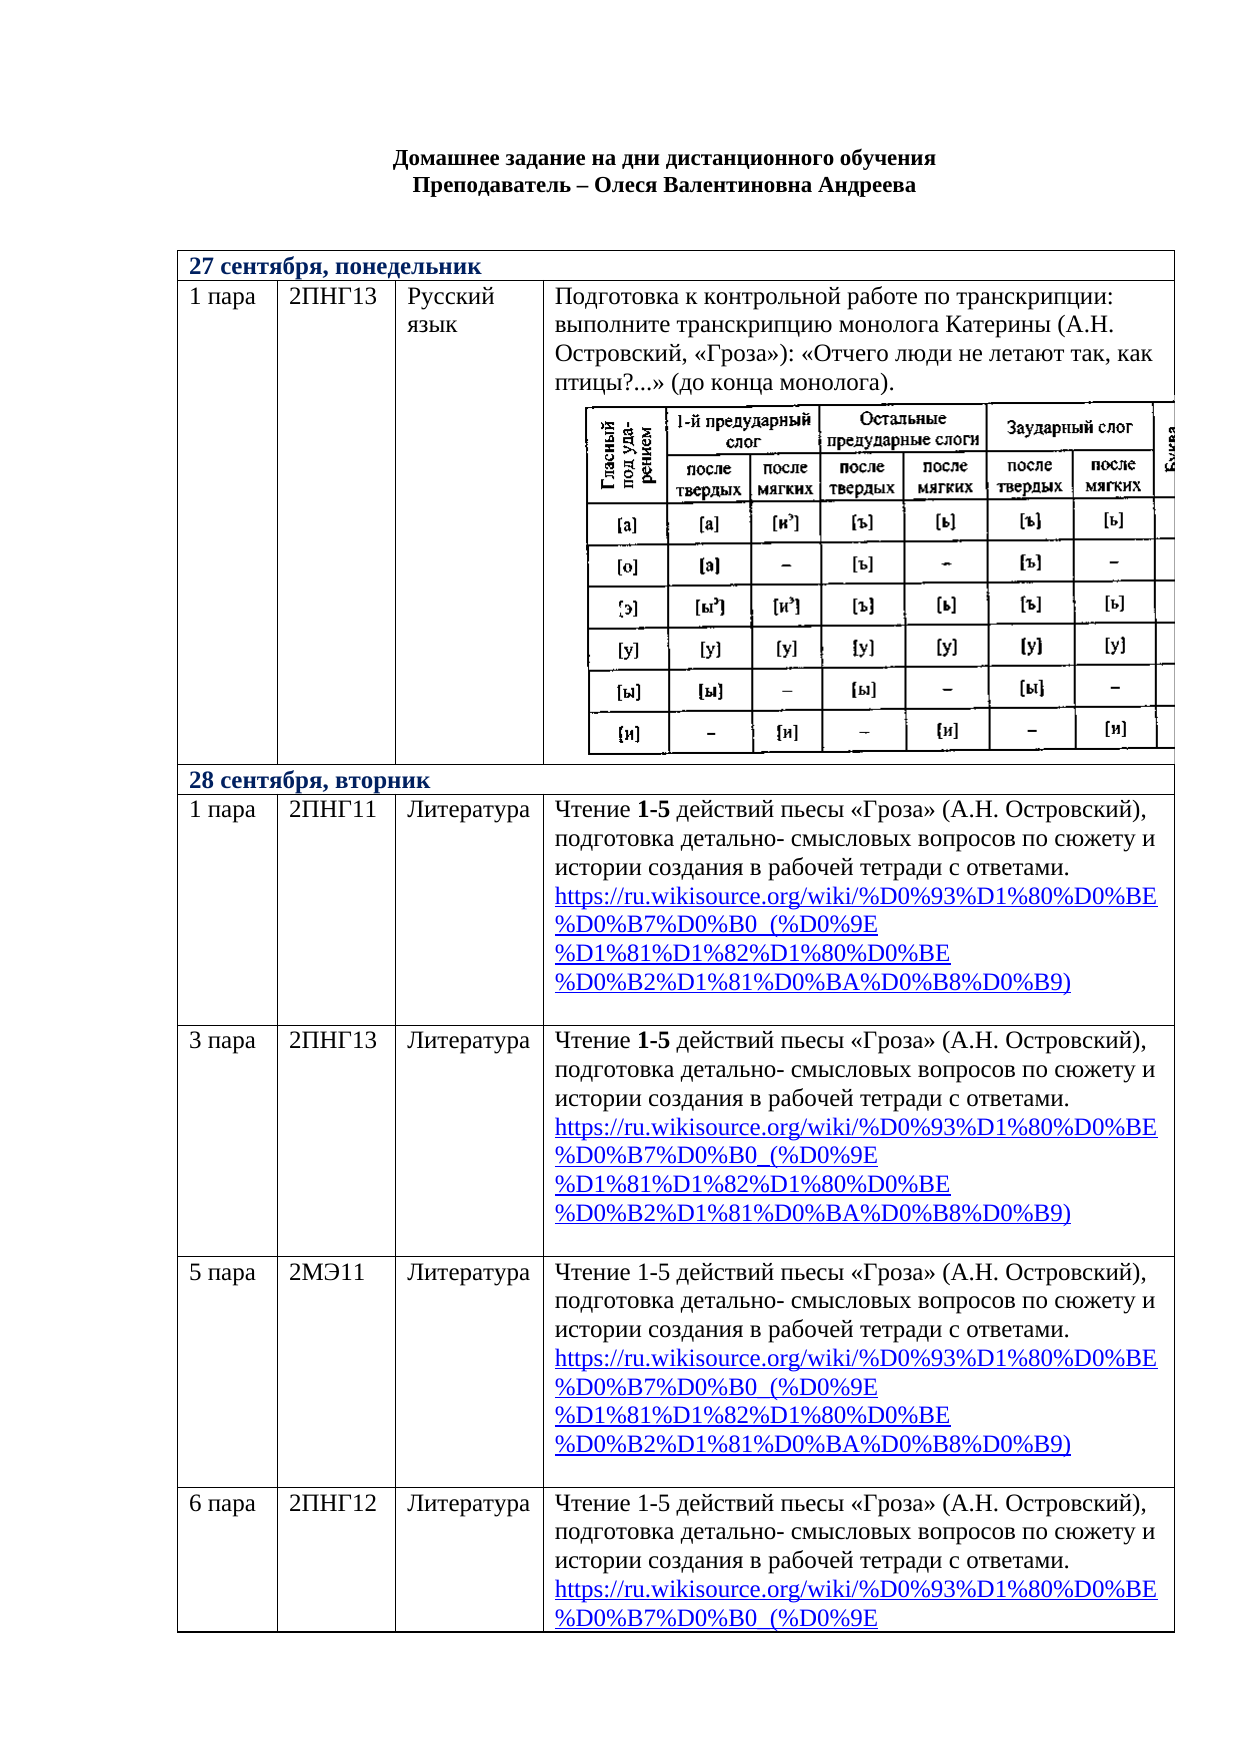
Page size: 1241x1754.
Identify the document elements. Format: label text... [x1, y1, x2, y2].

table_cell Литература [396, 1488, 543, 1631]
picture [554, 395, 1175, 764]
table_cell Русский язык [396, 281, 543, 764]
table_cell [544, 1488, 1174, 1631]
table_cell 1 пара [178, 281, 277, 764]
text Домашнее задание на дни дистанционного обучения [177, 144, 1152, 171]
table_cell 2ПНГ12 [278, 1488, 395, 1631]
table_cell Литература [396, 1257, 543, 1487]
table_cell Литература [396, 795, 543, 1024]
table_cell 6 пара [178, 1488, 277, 1631]
table_cell 3 пара [178, 1026, 277, 1256]
table_cell 2МЭ11 [278, 1257, 395, 1487]
text Преподаватель – Олеся Валентиновна Андреева [177, 171, 1152, 197]
table_cell Подготовка к контрольной работе по транскрипции: выполните транскрипцию монолога Катерины (А.Н. Островский, «Гроза»): «Отчего люди не летают так, как птицы?...» (до конца монолога). [544, 281, 1174, 764]
table_cell 5 пара [178, 1257, 277, 1487]
table_cell 2ПНГ13 [278, 281, 395, 764]
table_cell 2ПНГ11 [278, 795, 395, 1024]
table_cell 2ПНГ13 [278, 1026, 395, 1256]
table_header 27 сентября, понедельник [178, 251, 1174, 280]
table_cell Литература [396, 1026, 543, 1256]
table_cell 28 сентября, вторник [178, 765, 1174, 793]
table_cell 1 пара [178, 795, 277, 1024]
